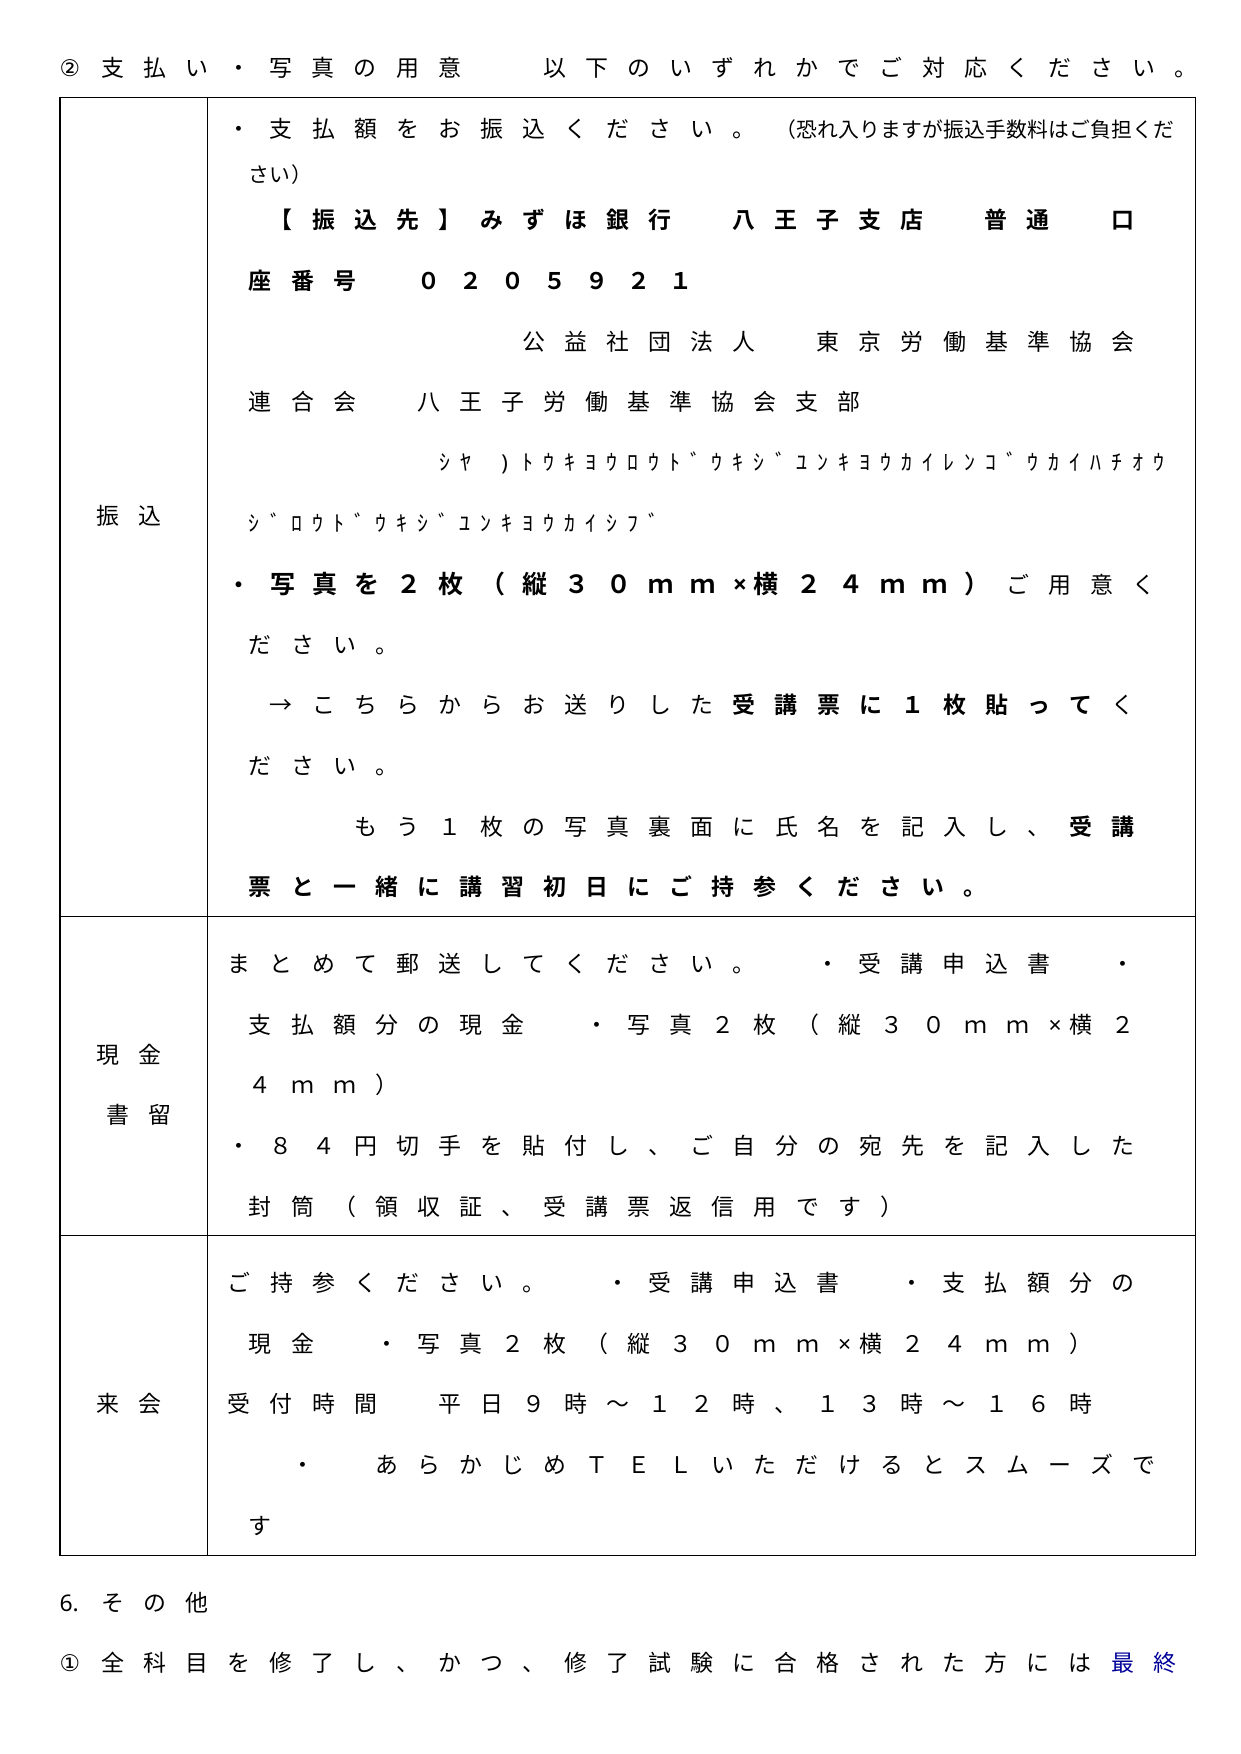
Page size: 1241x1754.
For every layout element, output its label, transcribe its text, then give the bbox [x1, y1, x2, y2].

list その他 [59, 1571, 1196, 1631]
table_header 振込 [61, 98, 207, 916]
table_cell まとめて郵送してください。 ・受講申込書 ・支払額分の現金 ・写真２枚（縦３０ｍｍ×横２４ｍｍ） ・８４円切手を貼付し、ご自分の宛先を記入した封筒（領収証、受講票返信用です） [208, 917, 1195, 1235]
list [59, 1631, 1196, 1692]
list 支払い・写真の用意 以下のいずれかでご対応ください。 [59, 36, 1196, 97]
table_header ・支払額をお振込ください。（恐れ入りますが振込手数料はご負担ください） 【振込先】みずほ銀行 八王子支店 普通 口座番号 ０２０５９２１ 公益社団法人 東京労働基準協会連合会 八王子労働基準協会支部 ｼﾔ)ﾄｳｷﾖｳﾛｳﾄﾞｳｷｼﾞﾕﾝｷﾖｳｶｲﾚﾝｺﾞｳｶｲﾊﾁｵｳｼﾞﾛｳﾄﾞｳｷｼﾞﾕﾝｷﾖｳｶｲｼﾌﾞ ・写真を２枚（縦３０ｍｍ×横２４ｍｍ）ご用意ください。 →こちらからお送りした受講票に１枚貼ってください。 もう１枚の写真裏面に氏名を記入し、受講票と一緒に講習初日にご持参ください。 [208, 98, 1195, 916]
table_cell 来会 [61, 1236, 207, 1554]
table_cell 現金書留 [61, 917, 207, 1235]
table_cell ご持参ください。 ・受講申込書 ・支払額分の現金 ・写真２枚（縦３０ｍｍ×横２４ｍｍ） 受付時間 平日９時～１２時、１３時～１６時 ・ あらかじめＴＥＬいただけるとスムーズです [208, 1236, 1195, 1554]
